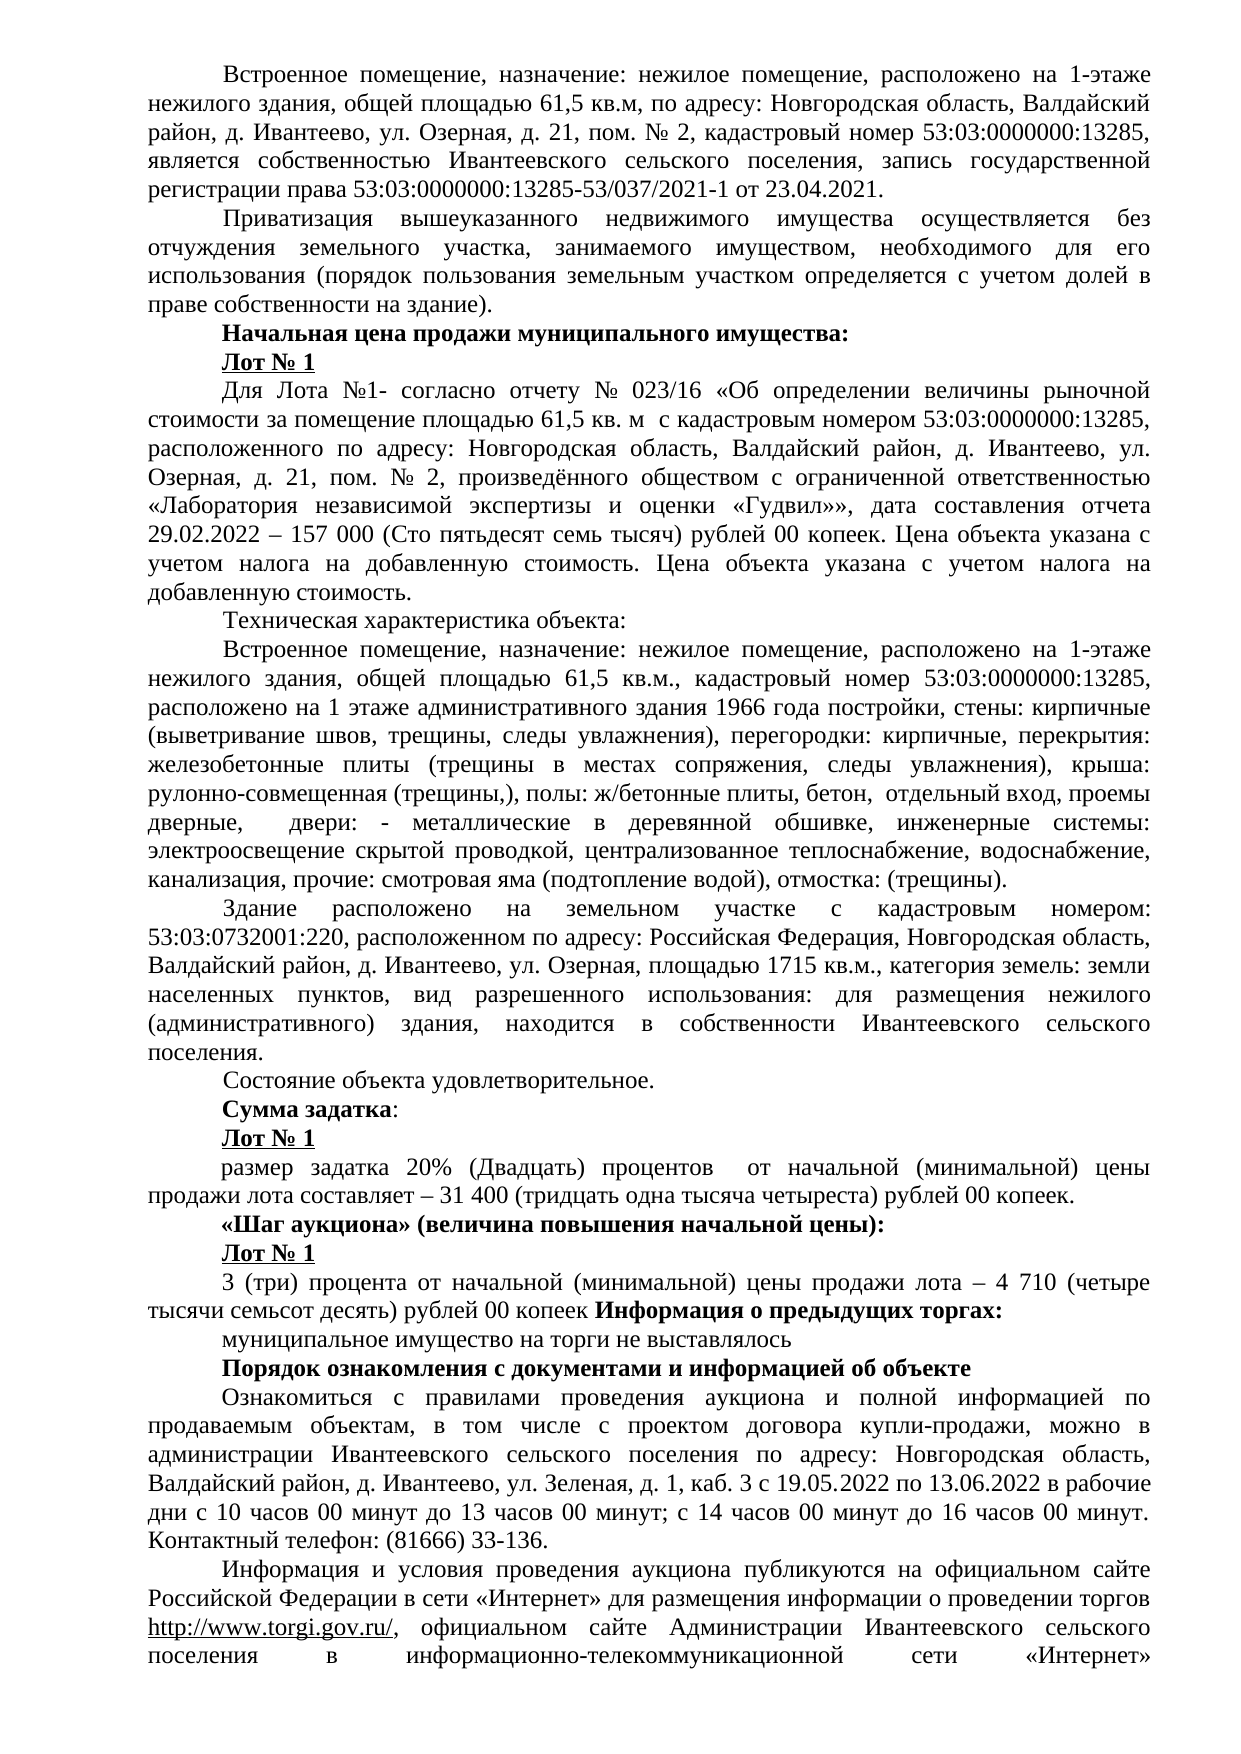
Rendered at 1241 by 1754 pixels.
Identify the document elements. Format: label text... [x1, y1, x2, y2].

list Лот № 1 [148, 347, 1152, 375]
list Лот № 1 [148, 1123, 1152, 1152]
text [148, 1554, 1152, 1669]
text Ознакомиться с правилами проведения аукциона и полной информацией по продаваемым объектам, в том числе с проектом договора купли-продажи, можно в администрации Ивантеевского сельского поселения по адресу: Новгородская область, Валдайский район, д. Ивантеево, ул. Зеленая, д. 1, каб. 3 с 19.05.2022 по 13.06.2022 в рабочие дни с 10 часов 00 минут до 13 часов 00 минут; с 14 часов 00 минут до 16 часов 00 минут. Контактный телефон: (81666) 33-136. [148, 1382, 1152, 1554]
text Сумма задатка: [148, 1094, 1152, 1123]
text Здание расположено на земельном участке с кадастровым номером: 53:03:0732001:220, расположенном по адресу: Российская Федерация, Новгородская область, Валдайский район, д. Ивантеево, ул. Озерная, площадью 1715 кв.м., категория земель: земли населенных пунктов, вид разрешенного использования: для размещения нежилого (административного) здания, находится в собственности Ивантеевского сельского поселения. [148, 893, 1152, 1065]
text Порядок ознакомления с документами и информацией об объекте [148, 1353, 1152, 1382]
text Для Лота №1- согласно отчету № 023/16 «Об определении величины рыночной стоимости за помещение площадью 61,5 кв. м с кадастровым номером 53:03:0000000:13285, расположенного по адресу: Новгородская область, Валдайский район, д. Ивантеево, ул. Озерная, д. 21, пом. № 2, произведённого обществом с ограниченной ответственностью «Лаборатория независимой экспертизы и оценки «Гудвил»», дата составления отчета 29.02.2022 – 157 000 (Сто пятьдесят семь тысяч) рублей 00 копеек. Цена объекта указана с учетом налога на добавленную стоимость. Цена объекта указана с учетом налога на добавленную стоимость. [148, 375, 1152, 605]
text муниципальное имущество на торги не выставлялось [148, 1324, 1152, 1353]
text Приватизация вышеуказанного недвижимого имущества осуществляется без отчуждения земельного участка, занимаемого имуществом, необходимого для его использования (порядок пользования земельным участком определяется с учетом долей в праве собственности на здание). [148, 203, 1152, 318]
text 3 (три) процента от начальной (минимальной) цены продажи лота – 4 710 (четыре тысячи семьсот десять) рублей 00 копеек Информация о предыдущих торгах: [148, 1267, 1152, 1324]
text Встроенное помещение, назначение: нежилое помещение, расположено на 1-этаже нежилого здания, общей площадью 61,5 кв.м, по адресу: Новгородская область, Валдайский район, д. Ивантеево, ул. Озерная, д. 21, пом. № 2, кадастровый номер 53:03:0000000:13285, является собственностью Ивантеевского сельского поселения, запись государственной регистрации права 53:03:0000000:13285-53/037/2021-1 от 23.04.2021. [148, 59, 1152, 203]
text Техническая характеристика объекта: [148, 605, 1152, 634]
text Состояние объекта удовлетворительное. [148, 1065, 1152, 1094]
text «Шаг аукциона» (величина повышения начальной цены): [148, 1209, 1152, 1238]
text размер задатка 20% (Двадцать) процентов от начальной (минимальной) цены продажи лота составляет – 31 400 (тридцать одна тысяча четыреста) рублей 00 копеек. [148, 1152, 1152, 1209]
list Лот № 1 [148, 1238, 1152, 1267]
text Начальная цена продажи муниципального имущества: [148, 318, 1152, 347]
text Встроенное помещение, назначение: нежилое помещение, расположено на 1-этаже нежилого здания, общей площадью 61,5 кв.м., кадастровый номер 53:03:0000000:13285, расположено на 1 этаже административного здания 1966 года постройки, стены: кирпичные (выветривание швов, трещины, следы увлажнения), перегородки: кирпичные, перекрытия: железобетонные плиты (трещины в местах сопряжения, следы увлажнения), крыша: рулонно-совмещенная (трещины,), полы: ж/бетонные плиты, бетон, отдельный вход, проемы дверные, двери: - металлические в деревянной обшивке, инженерные системы: электроосвещение скрытой проводкой, централизованное теплоснабжение, водоснабжение, канализация, прочие: смотровая яма (подтопление водой), отмостка: (трещины). [148, 634, 1152, 893]
